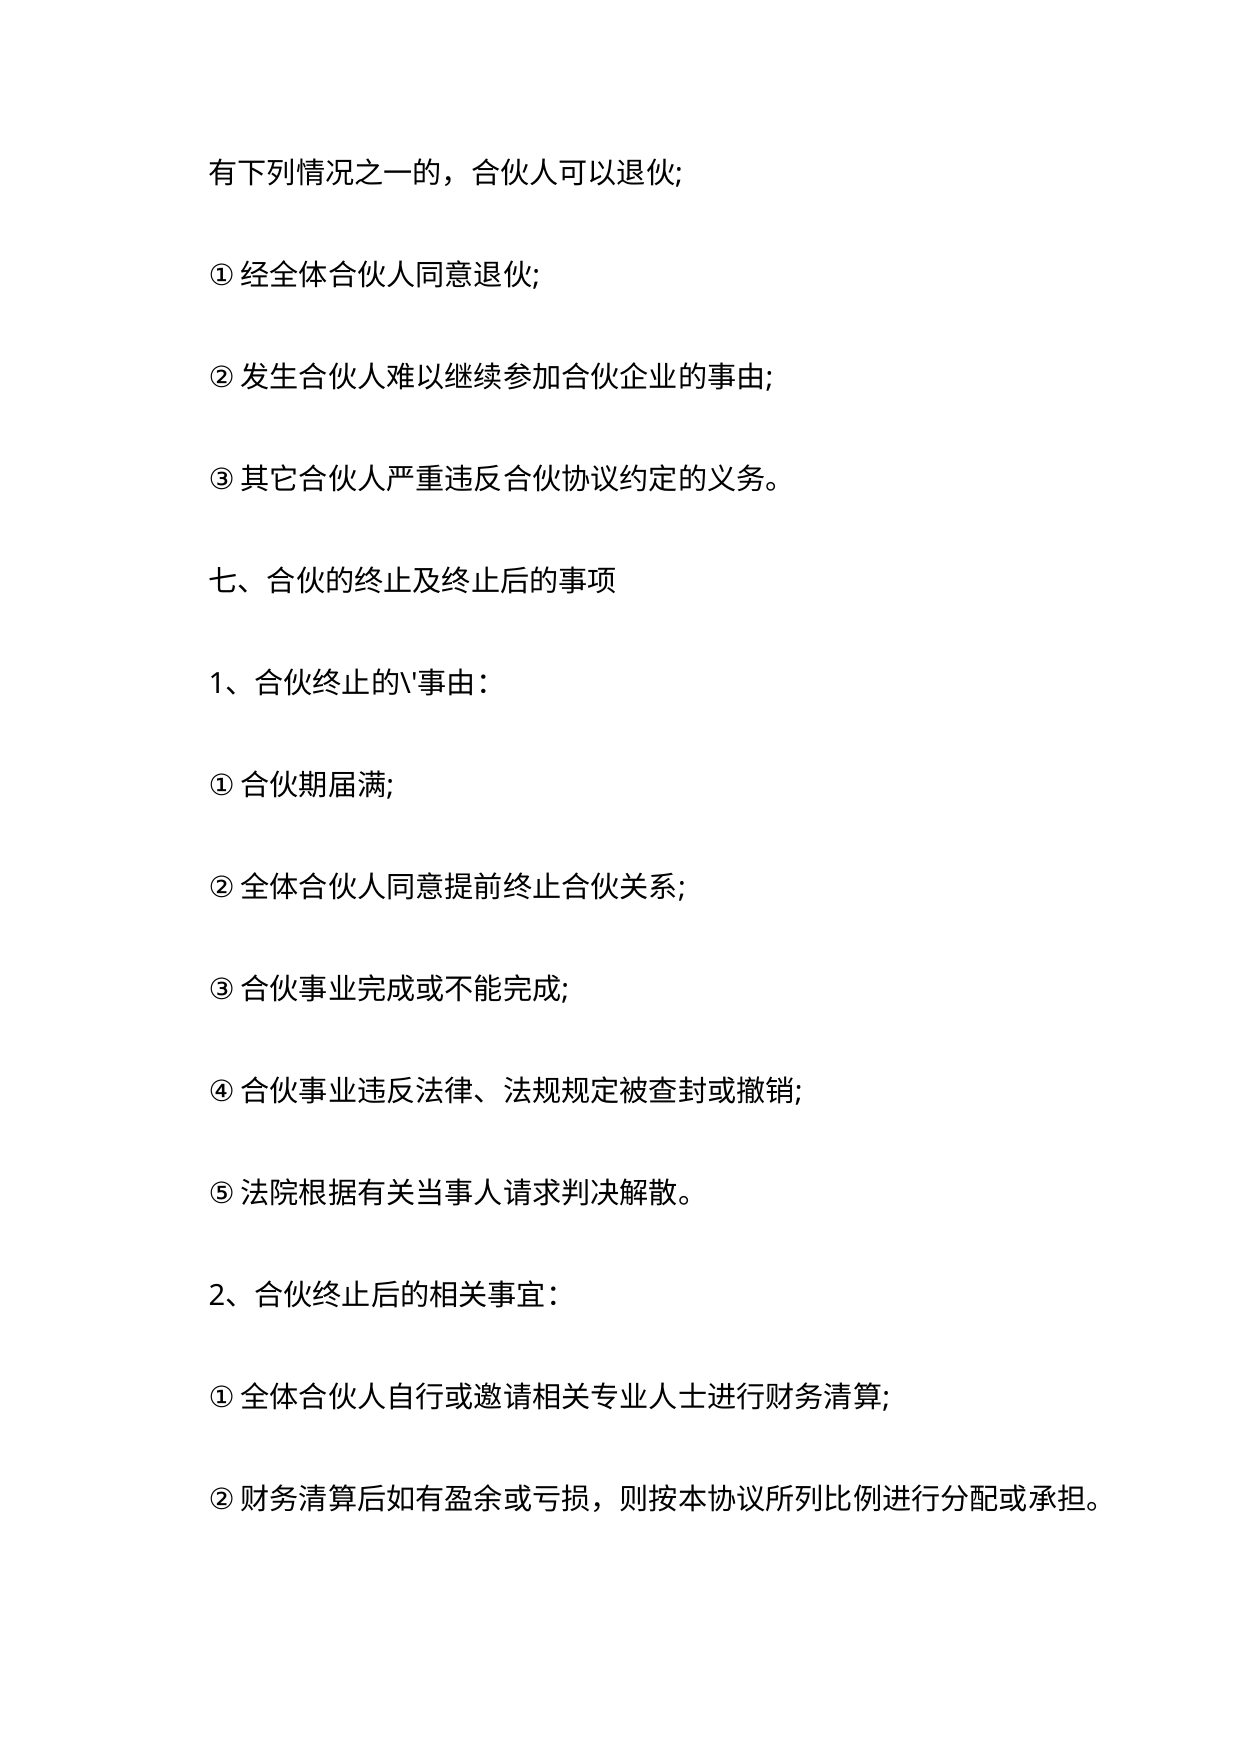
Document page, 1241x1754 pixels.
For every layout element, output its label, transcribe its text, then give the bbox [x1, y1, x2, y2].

text ①合伙期届满; [150, 762, 1090, 804]
text 有下列情况之一的，合伙人可以退伙; [150, 150, 1090, 192]
text ⑤法院根据有关当事人请求判决解散。 [150, 1169, 1090, 1212]
text 2、合伙终止后的相关事宜： [150, 1272, 1090, 1314]
text ①全体合伙人自行或邀请相关专业人士进行财务清算; [150, 1373, 1090, 1416]
text 七、合伙的终止及终止后的事项 [150, 558, 1090, 600]
text ②发生合伙人难以继续参加合伙企业的事由; [150, 354, 1090, 396]
text ②全体合伙人同意提前终止合伙关系; [150, 864, 1090, 906]
text 1、合伙终止的\'事由： [150, 660, 1090, 702]
text ②财务清算后如有盈余或亏损，则按本协议所列比例进行分配或承担。 [150, 1476, 1090, 1518]
text ③其它合伙人严重违反合伙协议约定的义务。 [150, 456, 1090, 498]
text ①经全体合伙人同意退伙; [150, 252, 1090, 294]
text ④合伙事业违反法律、法规规定被查封或撤销; [150, 1068, 1090, 1110]
text ③合伙事业完成或不能完成; [150, 966, 1090, 1008]
